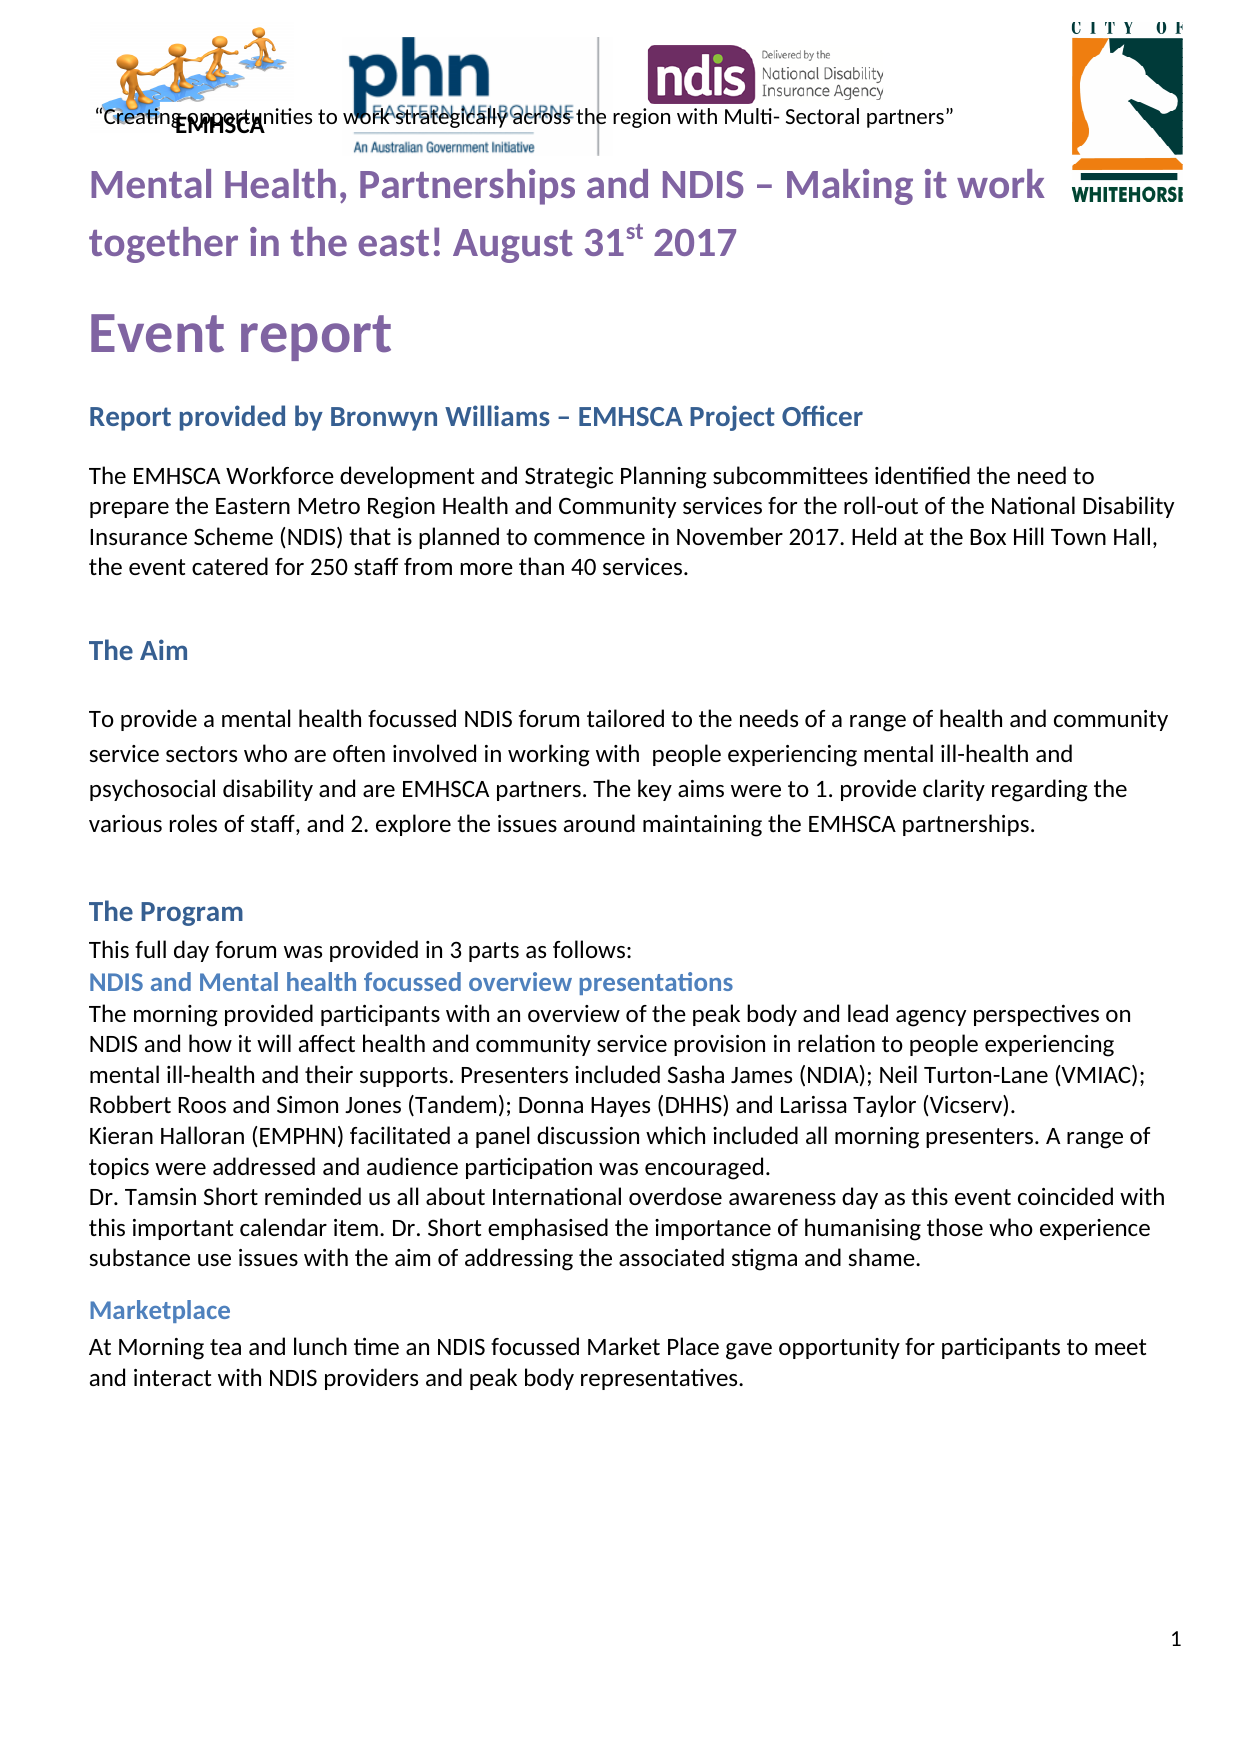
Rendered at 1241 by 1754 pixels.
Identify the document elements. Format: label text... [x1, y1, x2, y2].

subtitle Marketplace [89, 1293, 1181, 1327]
text This full day forum was provided in 3 parts as follows: [89, 934, 1181, 965]
text Dr. Tamsin Short reminded us all about International overdose awareness day as this event coincided with this important calendar item. Dr. Short emphasised the importance of humanising those who experience substance use issues with the aim of addressing the associated stigma and shame. [89, 1181, 1181, 1273]
text Kieran Halloran (EMPHN) facilitated a panel discussion which included all morning presenters. A range of topics were addressed and audience participation was encouraged. [89, 1120, 1181, 1181]
text The EMHSCA Workforce development and Strategic Planning subcommittees identified the need to prepare the Eastern Metro Region Health and Community services for the roll-out of the National Disability Insurance Scheme (NDIS) that is planned to commence in November 2017. Held at the Box Hill Town Hall, the event catered for 250 staff from more than 40 services. [89, 460, 1181, 582]
text At Morning tea and lunch time an NDIS focussed Market Place gave opportunity for participants to meet and interact with NDIS providers and peak body representatives. [89, 1331, 1181, 1392]
picture [647, 45, 884, 104]
text The morning provided participants with an overview of the peak body and lead agency perspectives on NDIS and how it will affect health and community service provision in relation to people experiencing mental ill-health and their supports. Presenters included Sasha James (NDIA); Neil Turton-Lane (VMIAC); Robbert Roos and Simon Jones (Tandem); Donna Hayes (DHHS) and Larissa Taylor (Vicserv). [89, 998, 1181, 1120]
text Report provided by Bronwyn Williams – EMHSCA Project Officer [89, 398, 1181, 434]
text Mental Health, Partnerships and NDIS – Making it work together in the east! August 31st 2017 [89, 158, 1181, 267]
subtitle The Program [89, 893, 1181, 929]
picture [341, 37, 613, 156]
subtitle The Aim [89, 632, 1181, 668]
text Event report [89, 296, 1181, 367]
text To provide a mental health focussed NDIS forum tailored to the needs of a range of health and community service sectors who are often involved in working with people experiencing mental ill-health and psychosocial disability and are EMHSCA partners. The key aims were to 1. provide clarity regarding the various roles of staff, and 2. explore the issues around maintaining the EMHSCA partnerships. [89, 703, 1181, 839]
text NDIS and Mental health focussed overview presentations [89, 965, 1181, 998]
